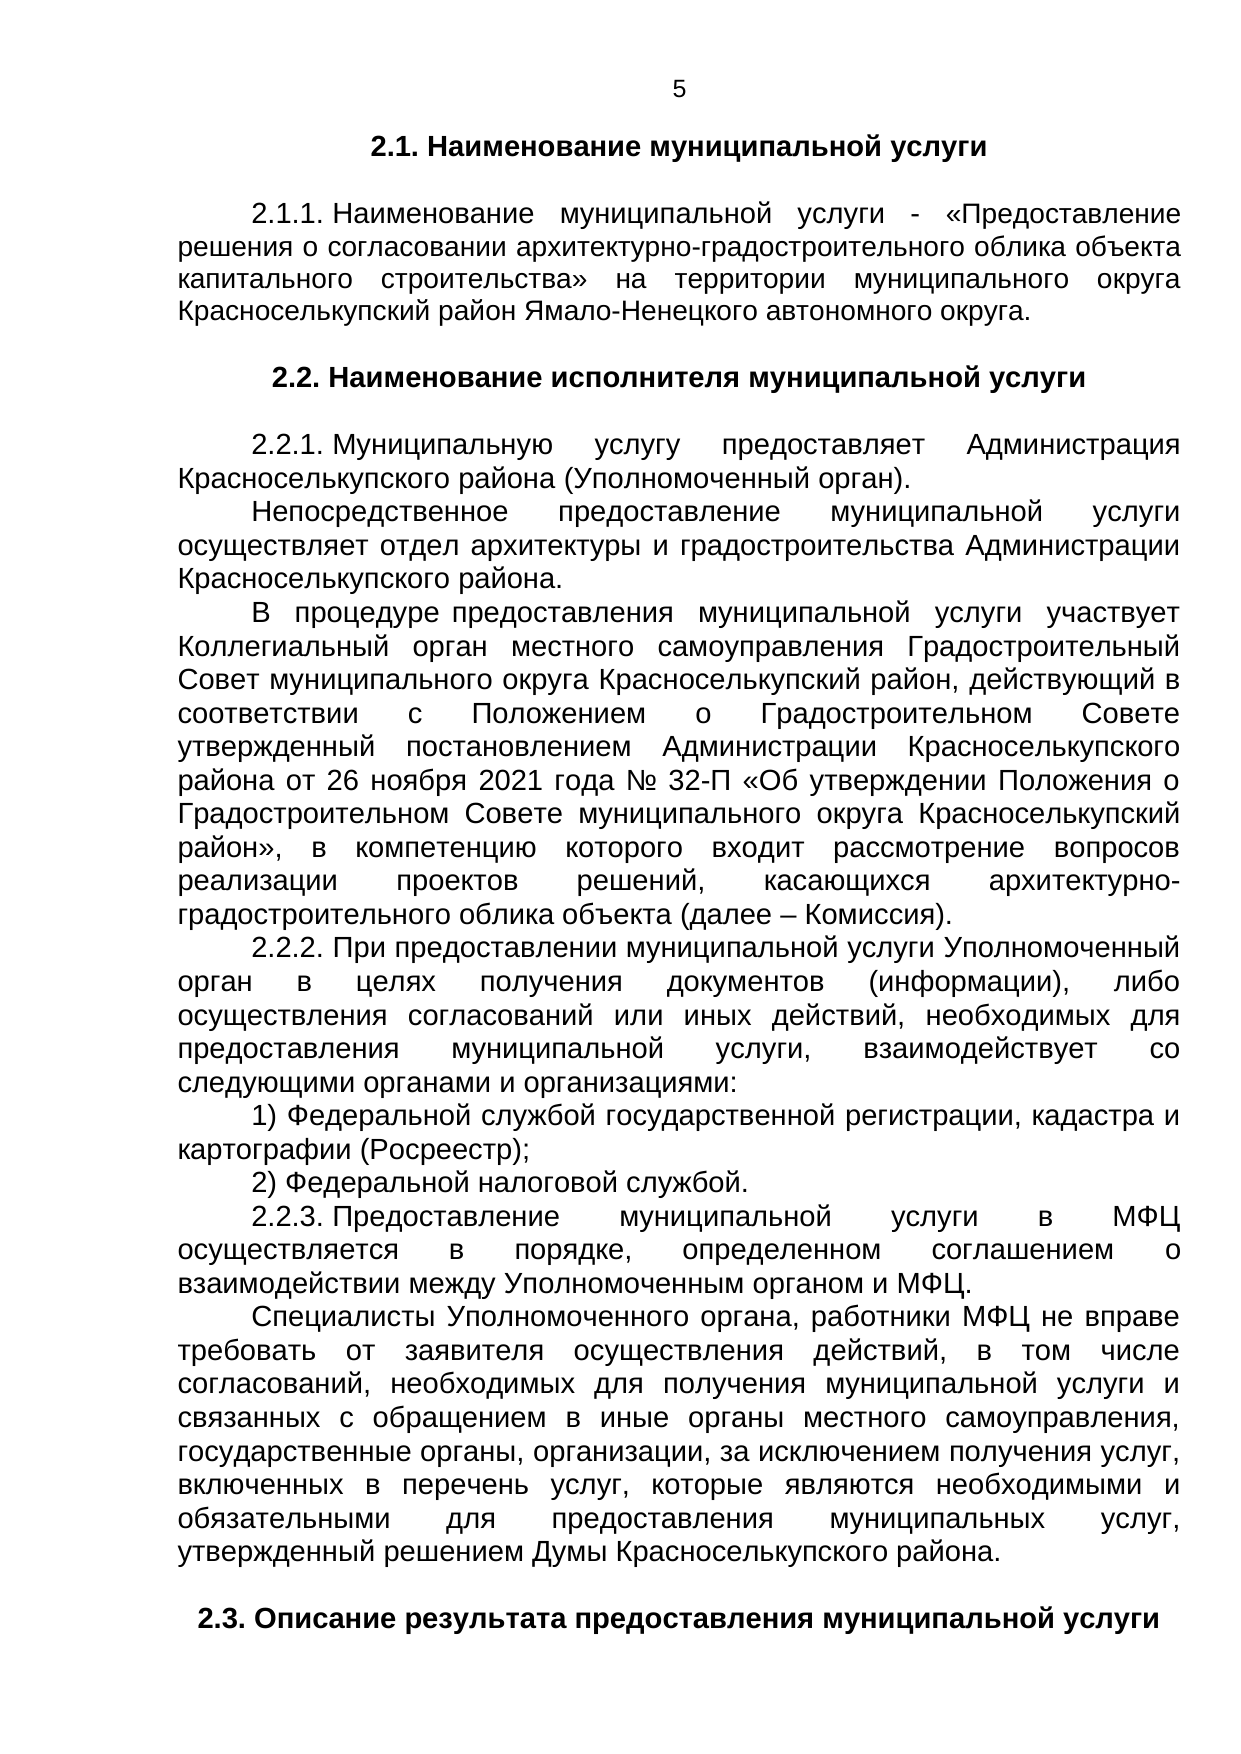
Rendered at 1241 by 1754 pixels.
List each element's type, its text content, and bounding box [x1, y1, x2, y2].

text В процедуре предоставления муниципальной услуги участвует Коллегиальный орган местного самоуправления Градостроительный Совет муниципального округа Красноселькупский район, действующий в соответствии с Положением о Градостроительном Совете утвержденный постановлением Администрации Красноселькупского района от 26 ноября 2021 года № 32-П «Об утверждении Положения о Градостроительном Совете муниципального округа Красноселькупский район», в компетенцию которого входит рассмотрение вопросов реализации проектов решений, касающихся архитектурно-градостроительного облика объекта (далее – Комиссия). [177, 595, 1181, 931]
text Специалисты Уполномоченного органа, работники МФЦ не вправе требовать от заявителя осуществления действий, в том числе согласований, необходимых для получения муниципальной услуги и связанных с обращением в иные органы местного самоуправления, государственные органы, организации, за исключением получения услуг, включенных в перечень услуг, которые являются необходимыми и обязательными для предоставления муниципальных услуг, утвержденный решением Думы Красноселькупского района. [177, 1299, 1181, 1568]
text 2.1. Наименование муниципальной услуги [177, 129, 1181, 162]
text Непосредственное предоставление муниципальной услуги осуществляет отдел архитектуры и градостроительства Администрации Красноселькупского района. [177, 494, 1181, 595]
text 2.2.2. При предоставлении муниципальной услуги Уполномоченный орган в целях получения документов (информации), либо осуществления согласований или иных действий, необходимых для предоставления муниципальной услуги, взаимодействует со следующими органами и организациями: [177, 931, 1181, 1098]
text 2.2.3. Предоставление муниципальной услуги в МФЦ осуществляется в порядке, определенном соглашением о взаимодействии между Уполномоченным органом и МФЦ. [177, 1199, 1181, 1299]
text 2.2. Наименование исполнителя муниципальной услуги [177, 360, 1181, 394]
text 2.1.1. Наименование муниципальной услуги - «Предоставление решения о согласовании архитектурно-градостроительного облика объекта капитального строительства» на территории муниципального округа Красноселькупский район Ямало-Ненецкого автономного округа. [177, 196, 1181, 327]
text 2.3. Описание результата предоставления муниципальной услуги [177, 1601, 1181, 1635]
text 1) Федеральной службой государственной регистрации, кадастра и картографии (Росреестр); [177, 1098, 1181, 1165]
text 2) Федеральной налоговой службой. [177, 1165, 1181, 1199]
text 2.2.1. Муниципальную услугу предоставляет Администрация Красноселькупского района (Уполномоченный орган). [177, 427, 1181, 494]
